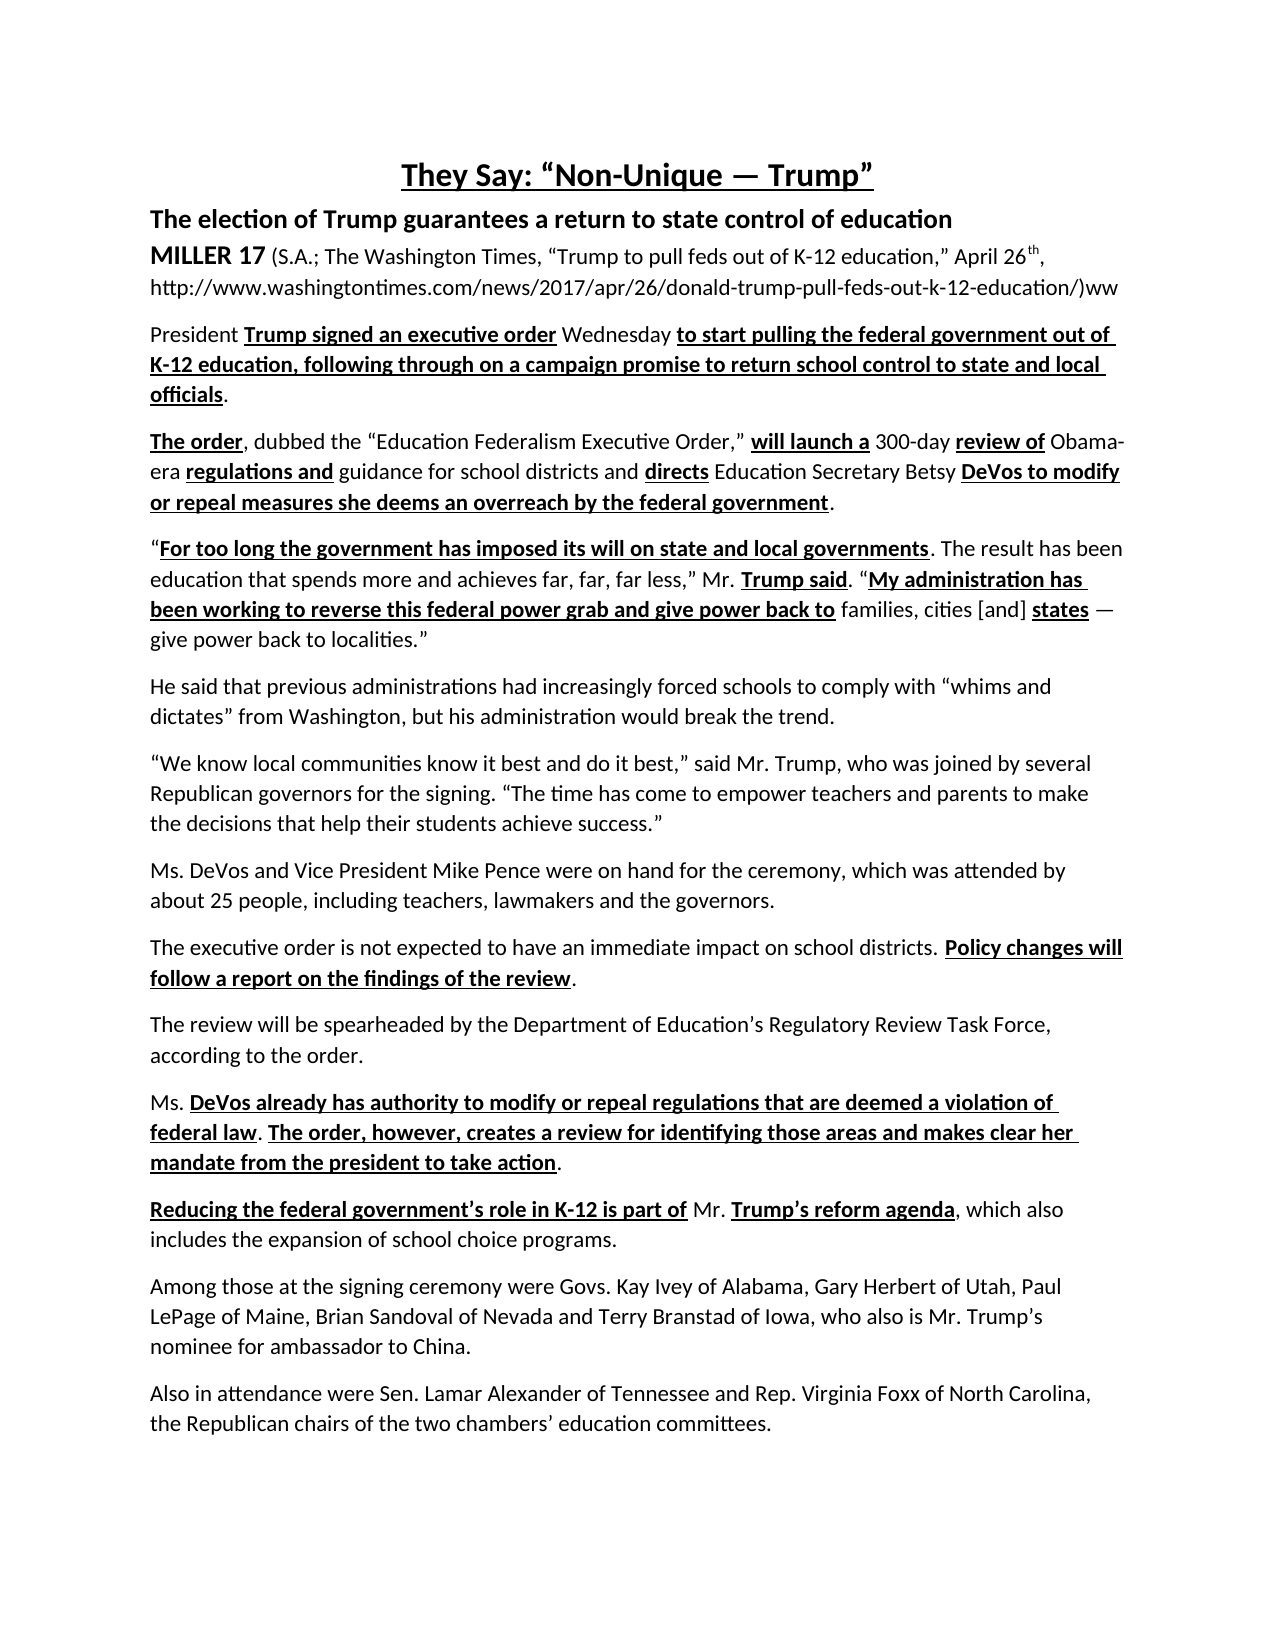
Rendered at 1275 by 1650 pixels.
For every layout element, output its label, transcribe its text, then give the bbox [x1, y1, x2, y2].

text President Trump signed an executive order Wednesday to start pulling the federal government out of K-12 education, following through on a campaign promise to return school control to state and local officials. [150, 320, 1125, 408]
text Ms. DeVos already has authority to modify or repeal regulations that are deemed a violation of federal law. The order, however, creates a review for identifying those areas and makes clear her mandate from the president to take action. [150, 1088, 1125, 1176]
subtitle The election of Trump guarantees a return to state control of education [150, 202, 1125, 235]
text Also in attendance were Sen. Lamar Alexander of Tennessee and Rep. Virginia Foxx of North Carolina, the Republican chairs of the two chambers’ education committees. [150, 1379, 1125, 1438]
subtitle They Say: “Non-Unique — Trump” [150, 154, 1125, 195]
text “We know local communities know it best and do it best,” said Mr. Trump, who was joined by several Republican governors for the signing. “The time has come to empower teachers and parents to make the decisions that help their students achieve success.” [150, 749, 1125, 838]
text The review will be spearheaded by the Department of Education’s Regulatory Review Task Force, according to the order. [150, 1011, 1125, 1069]
text MILLER 17 (S.A.; The Washington Times, “Trump to pull feds out of K-12 education,” April 26th, http://www.washingtontimes.com/news/2017/apr/26/donald-trump-pull-feds-out-k-12-education/)ww [150, 238, 1125, 301]
text He said that previous administrations had increasingly forced schools to comply with “whims and dictates” from Washington, but his administration would break the trend. [150, 672, 1125, 730]
text Among those at the signing ceremony were Govs. Kay Ivey of Alabama, Gary Herbert of Utah, Paul LePage of Maine, Brian Sandoval of Nevada and Terry Branstad of Iowa, who also is Mr. Trump’s nominee for ambassador to China. [150, 1272, 1125, 1361]
text The order, dubbed the “Education Federalism Executive Order,” will launch a 300-day review of Obama-era regulations and guidance for school districts and directs Education Secretary Betsy DeVos to modify or repeal measures she deems an overreach by the federal government. [150, 427, 1125, 516]
text Reducing the federal government’s role in K-12 is part of Mr. Trump’s reform agenda, which also includes the expansion of school choice programs. [150, 1195, 1125, 1253]
text Ms. DeVos and Vice President Mike Pence were on hand for the ceremony, which was attended by about 25 people, including teachers, lawmakers and the governors. [150, 856, 1125, 915]
text “For too long the government has imposed its will on state and local governments. The result has been education that spends more and achieves far, far, far less,” Mr. Trump said. “My administration has been working to reverse this federal power grab and give power back to families, cities [and] states — give power back to localities.” [150, 534, 1125, 653]
text The executive order is not expected to have an immediate impact on school districts. Policy changes will follow a report on the findings of the review. [150, 933, 1125, 992]
